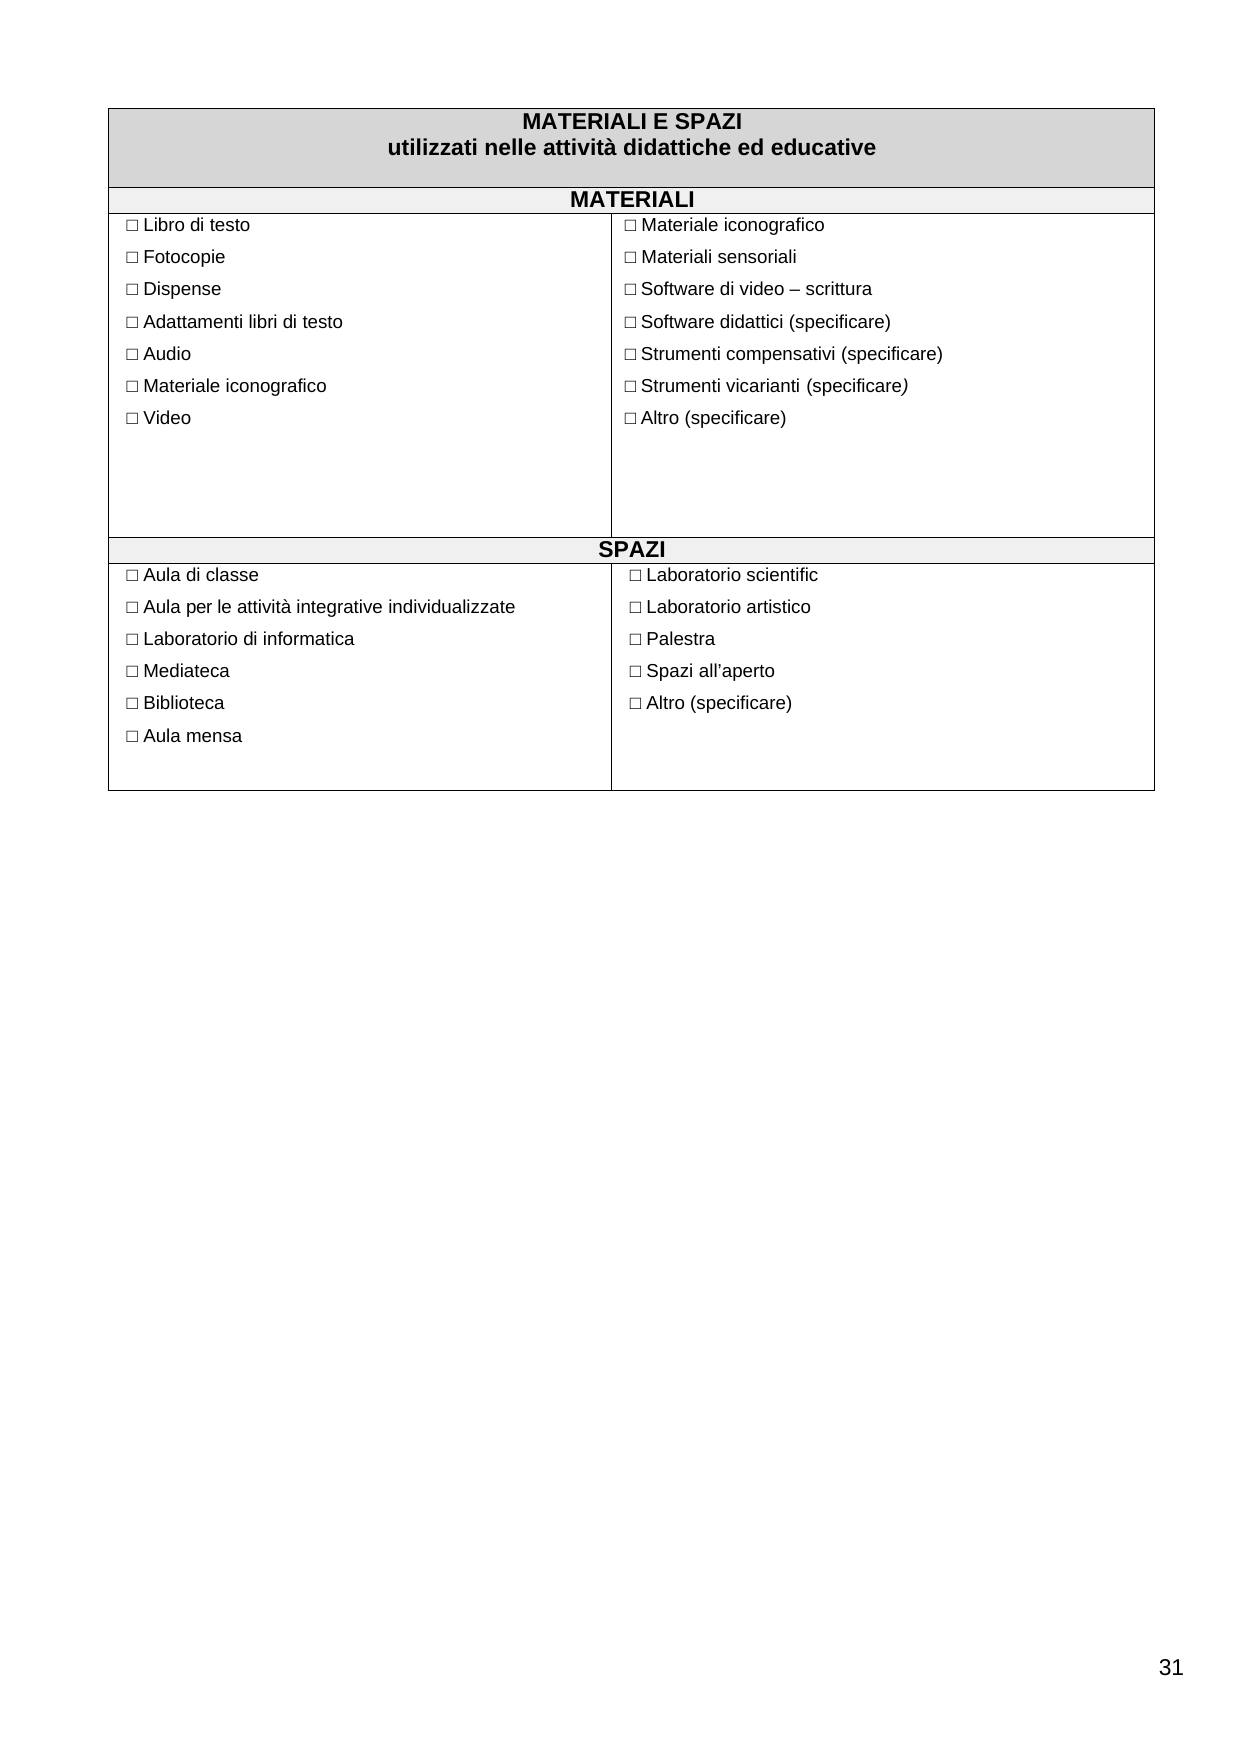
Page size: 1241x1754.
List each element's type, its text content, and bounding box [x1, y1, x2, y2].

table_cell Libro di testo Fotocopie Dispense Adattamenti libri di testo Audio Materiale iconografico Video [109, 214, 611, 537]
table_cell Laboratorio scientific Laboratorio artistico Palestra Spazi all’aperto Altro (specificare) [612, 564, 1154, 790]
table_cell SPAZI [109, 538, 1154, 563]
table_cell Aula di classe Aula per le attività integrative individualizzate Laboratorio di informatica Mediateca Biblioteca Aula mensa [109, 564, 611, 790]
table_cell Materiale iconografico Materiali sensoriali Software di video – scrittura Software didattici (specificare) Strumenti compensativi (specificare) Strumenti vicarianti (specificare) Altro (specificare) [612, 214, 1154, 537]
table_header MATERIALI E SPAZI utilizzati nelle attività didattiche ed educative [109, 109, 1154, 187]
table_cell MATERIALI [109, 188, 1154, 213]
